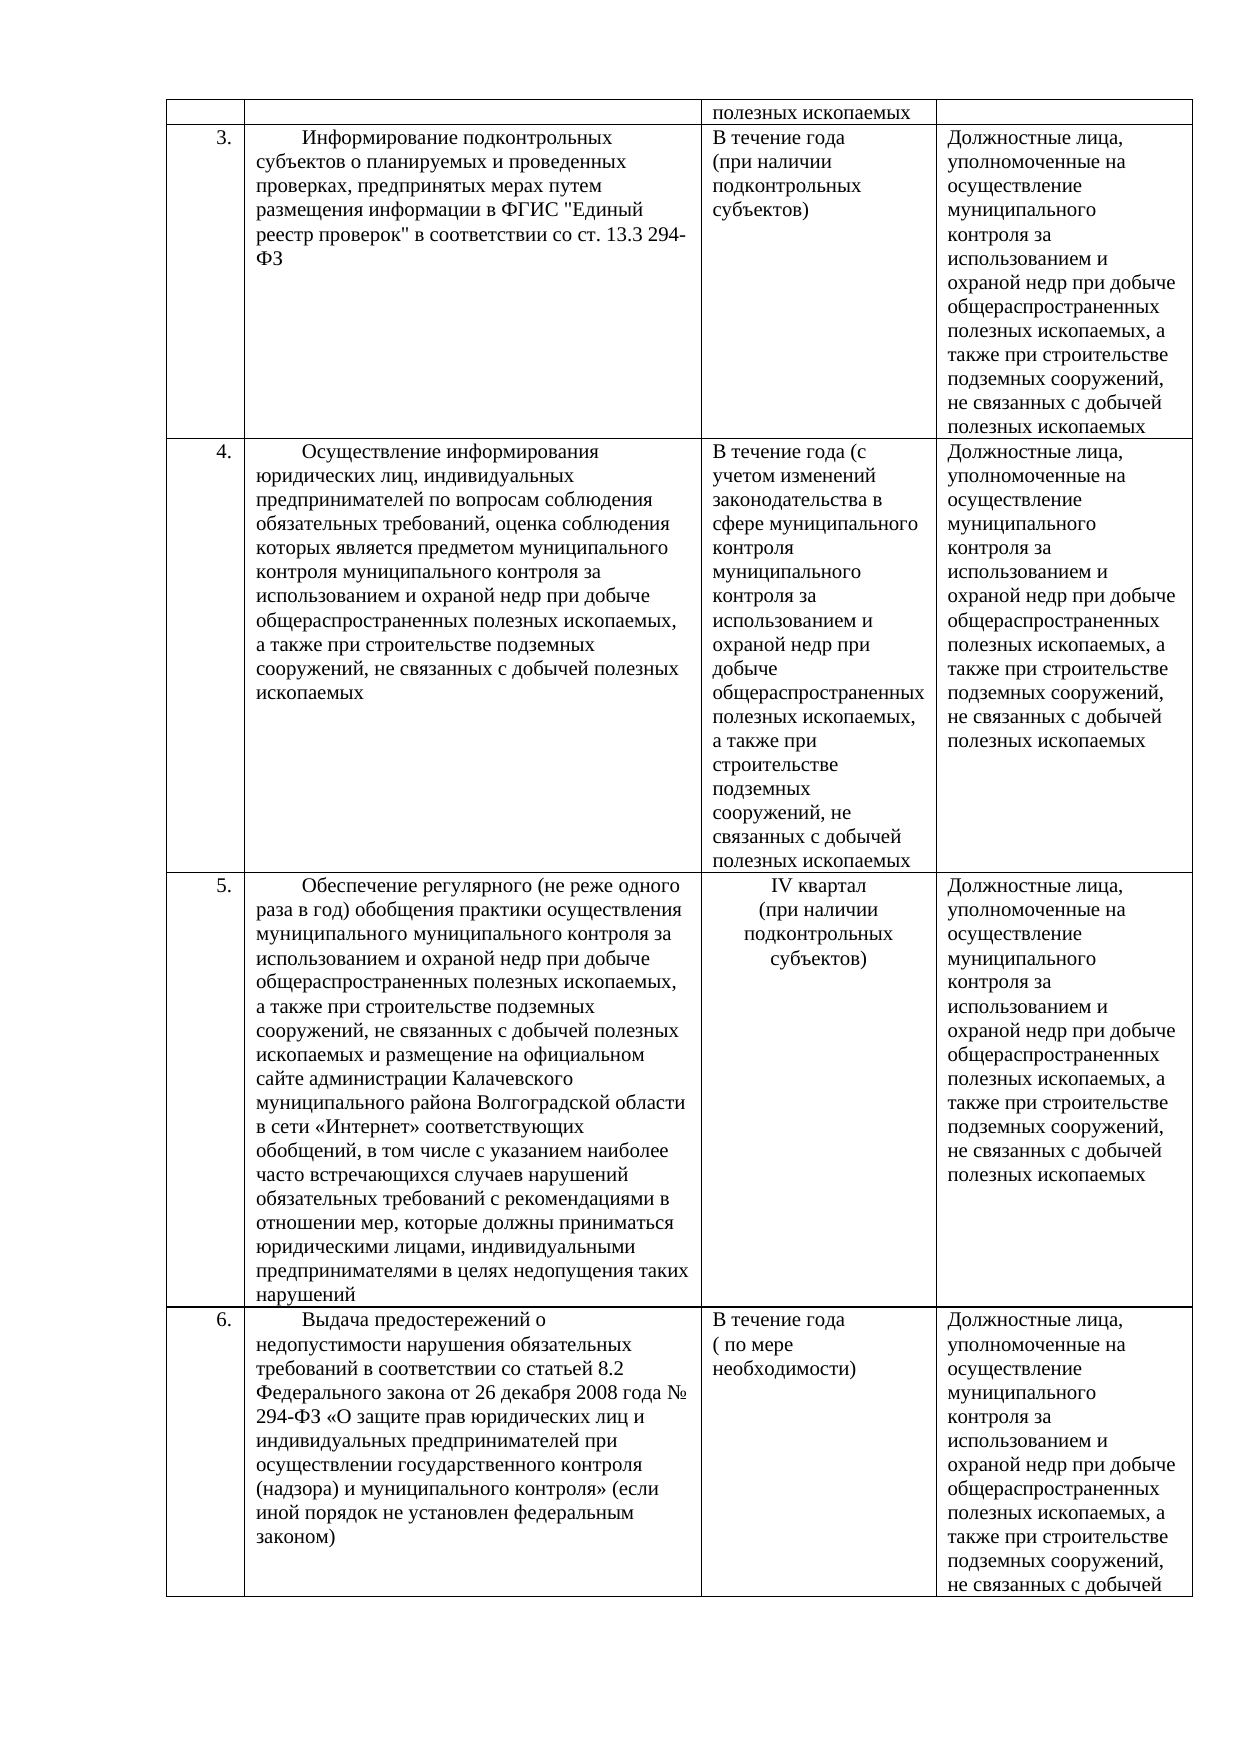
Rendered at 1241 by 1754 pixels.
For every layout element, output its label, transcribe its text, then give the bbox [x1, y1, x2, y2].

table_cell Информирование подконтрольных субъектов о планируемых и проведенных проверках, предпринятых мерах путем размещения информации в ФГИС "Единый реестр проверок" в соответствии со ст. 13.3 294-ФЗ [245, 125, 701, 438]
table_cell 3. [167, 125, 244, 438]
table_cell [245, 1308, 701, 1596]
table_cell Осуществление информирования юридических лиц, индивидуальных предпринимателей по вопросам соблюдения обязательных требований, оценка соблюдения которых является предметом муниципального контроля муниципального контроля за использованием и охраной недр при добыче общераспространенных полезных ископаемых, а также при строительстве подземных сооружений, не связанных с добычей полезных ископаемых [245, 439, 701, 872]
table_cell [937, 1308, 1192, 1596]
table_cell В течение года (при наличии подконтрольных субъектов) [702, 125, 936, 438]
table_cell 4. [167, 439, 244, 872]
table_cell Обеспечение регулярного (не реже одного раза в год) обобщения практики осуществления муниципального муниципального контроля за использованием и охраной недр при добыче общераспространенных полезных ископаемых, а также при строительстве подземных сооружений, не связанных с добычей полезных ископаемых и размещение на официальном сайте администрации Калачевского муниципального района Волгоградской области в сети «Интернет» соответствующих обобщений, в том числе с указанием наиболее часто встречающихся случаев нарушений обязательных требований с рекомендациями в отношении мер, которые должны приниматься юридическими лицами, индивидуальными предпринимателями в целях недопущения таких нарушений [245, 873, 701, 1306]
table_cell 6. [167, 1308, 244, 1596]
table_cell IV квартал (при наличии подконтрольных субъектов) [702, 873, 936, 1306]
table_cell 2. [167, 100, 244, 124]
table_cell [702, 1308, 936, 1596]
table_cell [937, 125, 1192, 438]
table_cell 5. [167, 873, 244, 1306]
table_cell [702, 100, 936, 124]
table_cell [937, 100, 1192, 124]
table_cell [245, 100, 701, 124]
